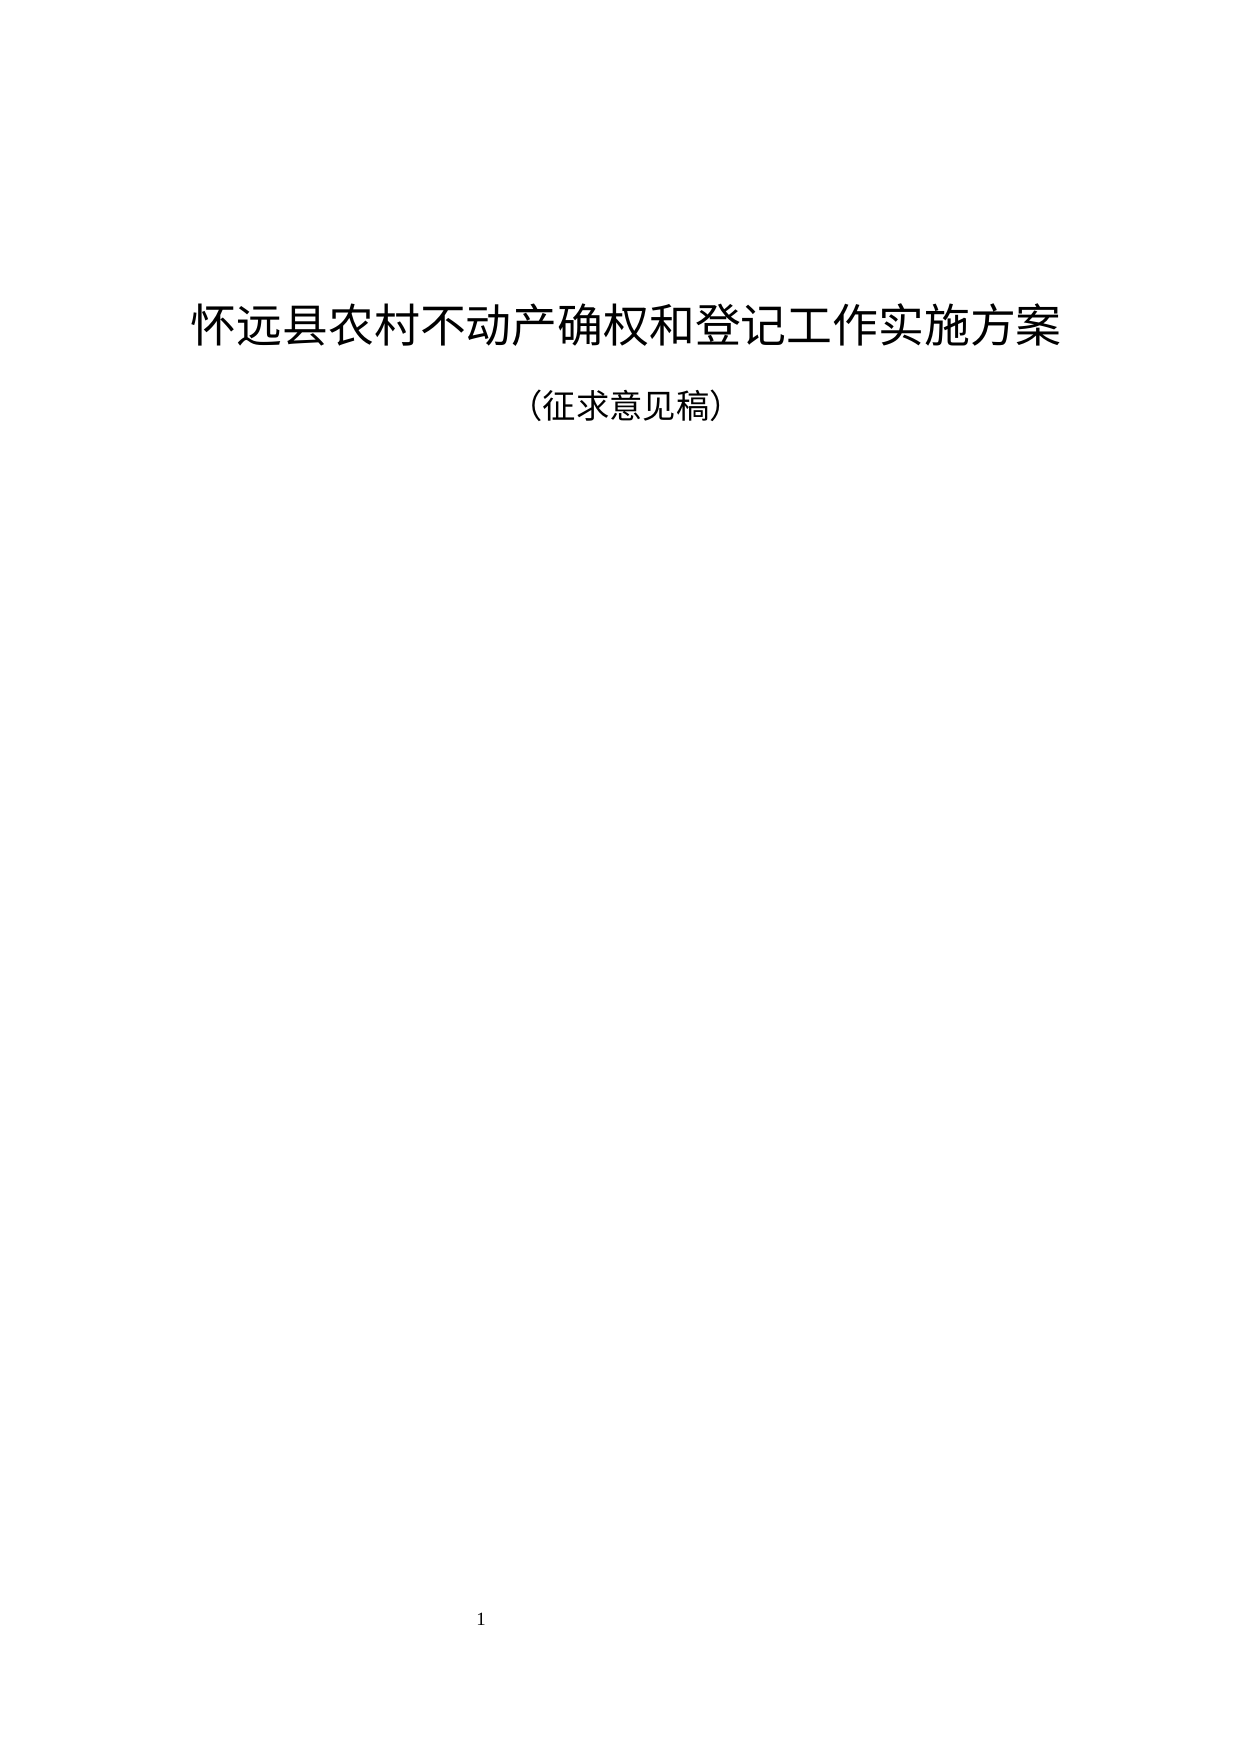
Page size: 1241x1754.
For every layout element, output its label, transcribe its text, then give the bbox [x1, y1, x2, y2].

subtitle （征求意见稿） [165, 372, 1087, 437]
subtitle 怀远县农村不动产确权和登记工作实施方案 [165, 274, 1087, 372]
